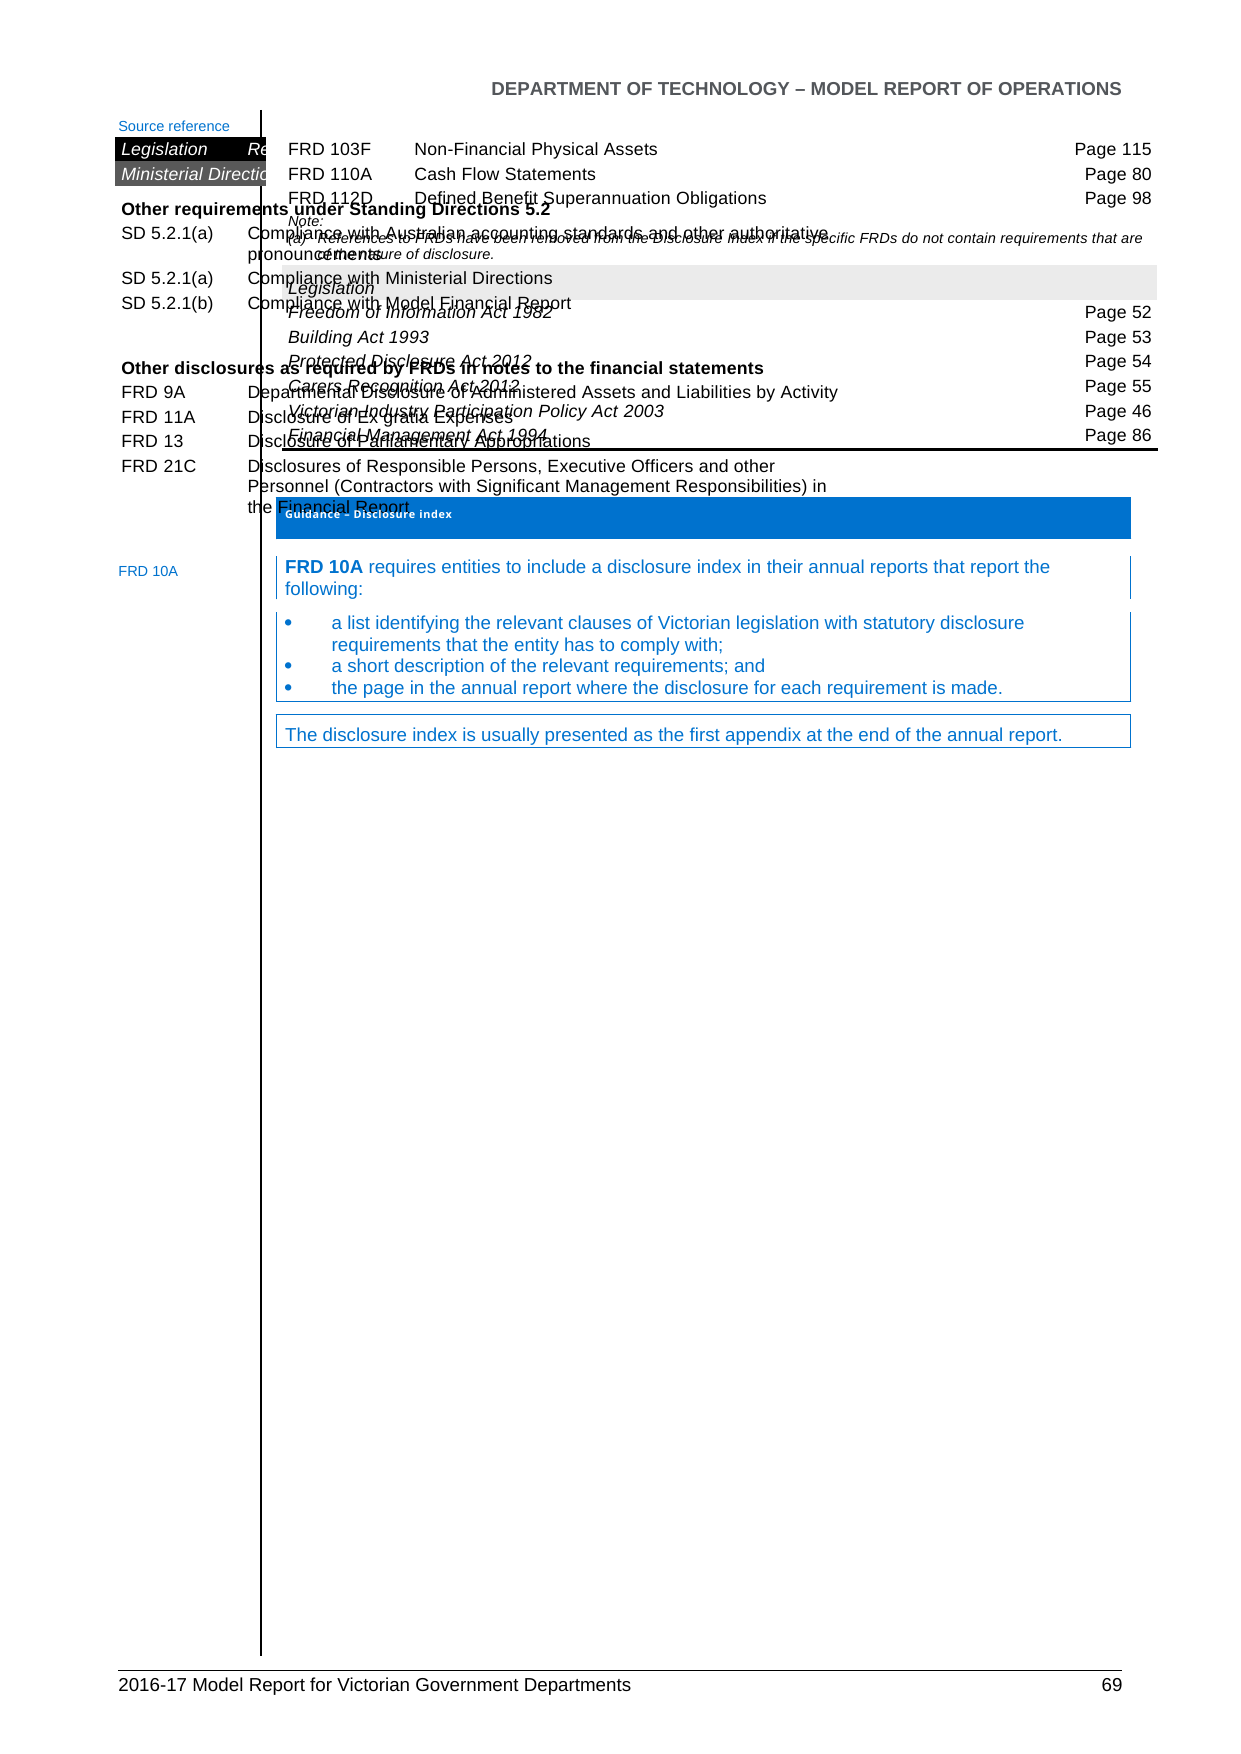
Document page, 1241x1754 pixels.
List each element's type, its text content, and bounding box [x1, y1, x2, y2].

table_cell Page 98 [1027, 186, 1157, 210]
table_cell Protected Disclosure Act 2012 [282, 349, 1027, 374]
subtitle Guidance – Disclosure index [277, 498, 1130, 538]
table_cell SD 5.2.1(a) [115, 221, 241, 266]
text The disclosure index is usually presented as the first appendix at the end of the annual report. [277, 715, 1130, 747]
table_cell Victorian Industry Participation Policy Act 2003 [282, 398, 1027, 423]
table_cell Other requirements under Standing Directions 5.2 [115, 186, 266, 221]
table_cell Other disclosures as required by FRDs in notes to the financial statements (a) [115, 345, 266, 380]
table_cell Page 52 [1027, 300, 1157, 324]
table_cell FRD 11A [115, 405, 241, 429]
text a list identifying the relevant clauses of Victorian legislation with statutory disclosure requirements that the entity has to comply with; [277, 612, 1130, 655]
table_cell FRD 9A [115, 380, 241, 404]
text a short description of the relevant requirements; and [285, 655, 1122, 677]
text FRD 10A requires entities to include a disclosure index in their annual reports that report the following: [277, 556, 1130, 599]
table_cell FRD 103F [282, 137, 408, 161]
table_cell Financial Management Act 1994 [282, 423, 1027, 447]
table_cell FRD 112D [282, 186, 408, 210]
table_cell Cash Flow Statements [408, 161, 1027, 186]
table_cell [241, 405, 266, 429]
text FRD 10A [118, 563, 247, 579]
text the page in the annual report where the disclosure for each requirement is made. [277, 677, 1130, 701]
table_cell Page 46 [1027, 398, 1157, 423]
table_cell FRD 21C [115, 454, 241, 519]
table_cell SD 5.2.1(b) [115, 290, 241, 345]
table_cell Ministerial Directions & Financial Reporting Directions [115, 161, 266, 186]
table_cell Non-Financial Physical Assets [408, 137, 1027, 161]
table_cell FRD 110A [282, 161, 408, 186]
table_cell Defined Benefit Superannuation Obligations [408, 186, 1027, 210]
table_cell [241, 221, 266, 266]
table_cell Page 54 [1027, 349, 1157, 374]
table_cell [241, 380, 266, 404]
table_cell [1027, 265, 1157, 300]
table_cell Page 80 [1027, 161, 1157, 186]
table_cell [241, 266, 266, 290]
table_cell Page 86 [1027, 423, 1157, 447]
table_cell Carers Recognition Act 2012 [282, 374, 1027, 398]
table_cell FRD 13 [115, 429, 241, 454]
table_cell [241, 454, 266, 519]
table_cell Note: (a) References to FRDs have been removed from the Disclosure Index if the specific FRDs do not contain requirements that are of the nature of disclosure. [282, 210, 1157, 265]
table_cell Page 53 [1027, 325, 1157, 349]
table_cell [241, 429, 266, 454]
table_cell Freedom of Information Act 1982 [282, 300, 1027, 324]
table_cell SD 5.2.1(a) [115, 266, 241, 290]
table_cell Legislation [282, 265, 1027, 300]
table_cell Building Act 1993 [282, 325, 1027, 349]
table_cell Page 55 [1027, 374, 1157, 398]
table_cell Page 115 [1027, 137, 1157, 161]
table_header Legislation [115, 137, 241, 161]
